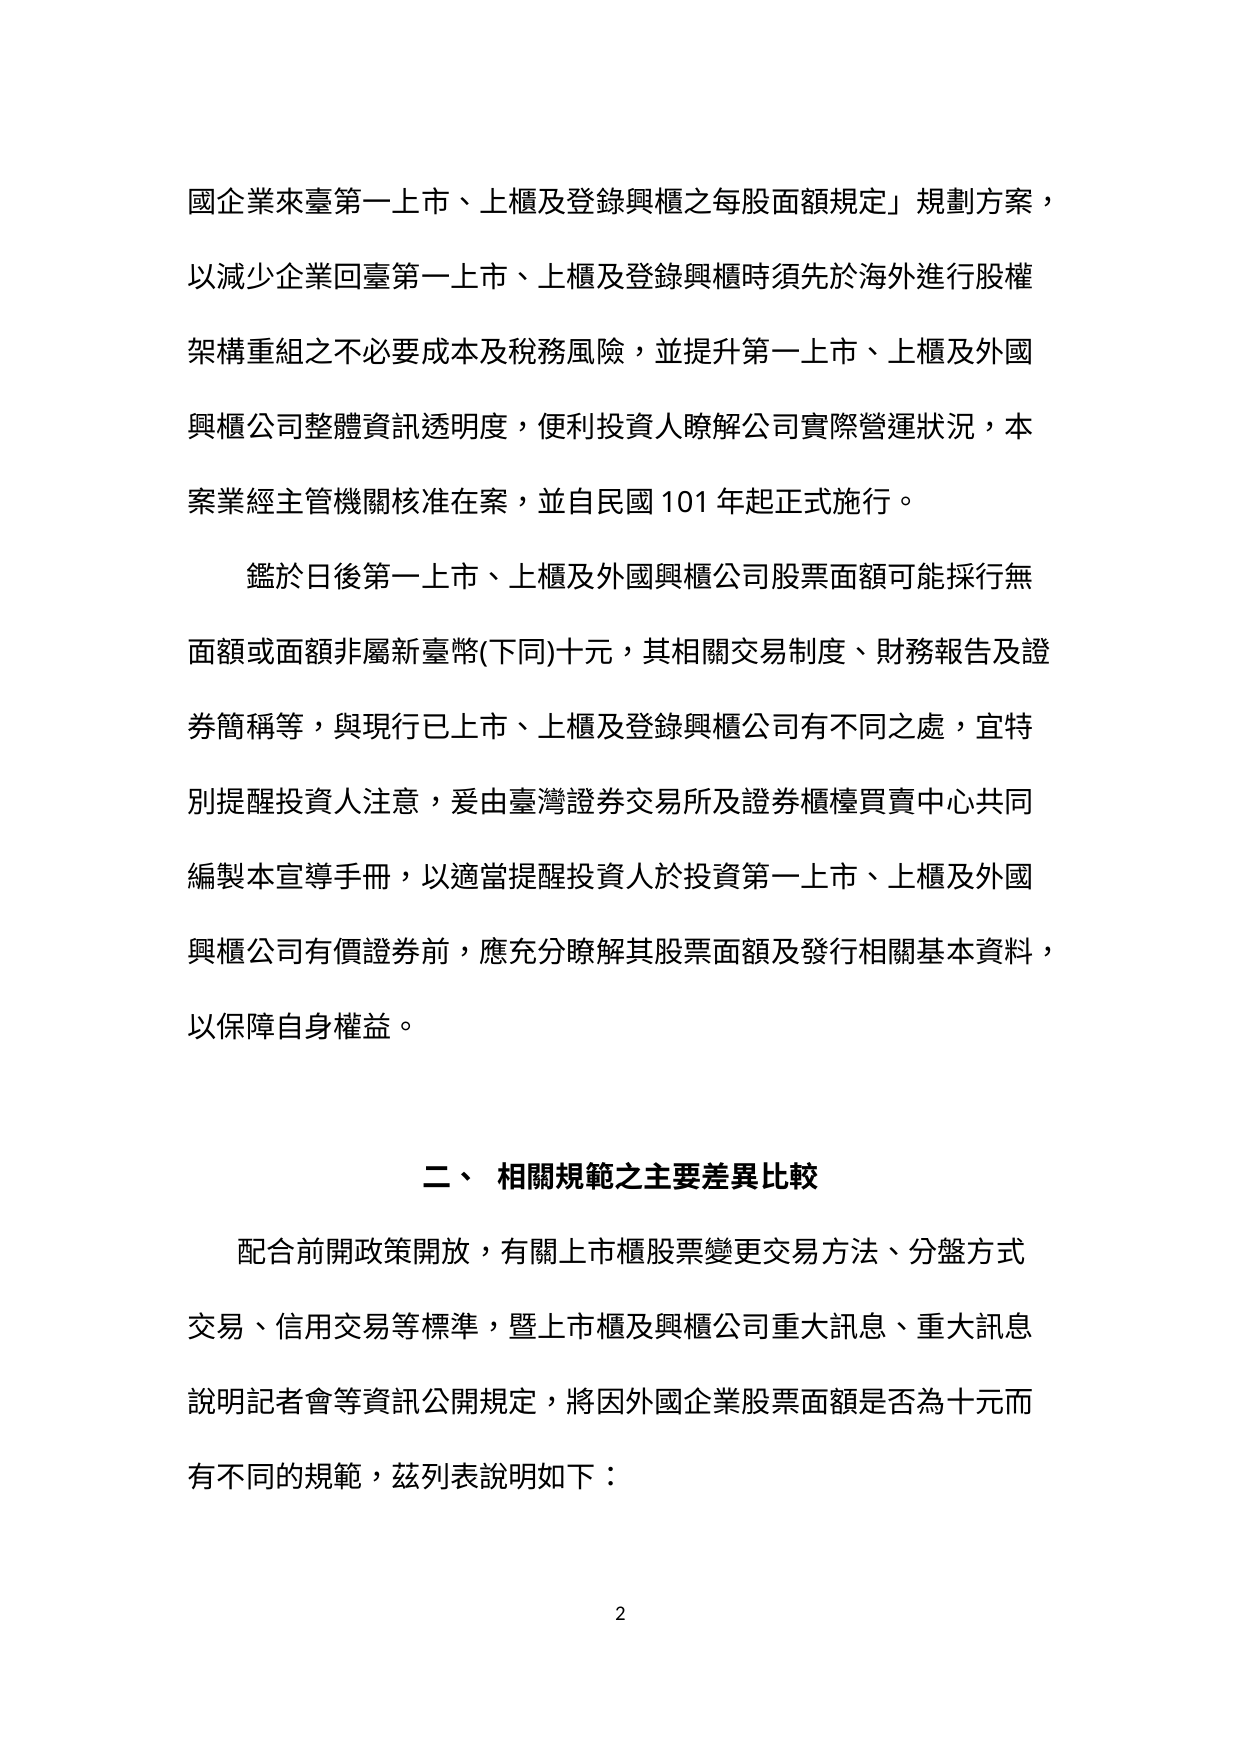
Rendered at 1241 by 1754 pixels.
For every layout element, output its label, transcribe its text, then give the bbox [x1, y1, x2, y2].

list 相關規範之主要差異比較 [187, 1137, 1053, 1212]
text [187, 162, 1053, 537]
text 鑑於日後第一上市、上櫃及外國興櫃公司股票面額可能採行無面額或面額非屬新臺幣(下同)十元，其相關交易制度、財務報告及證券簡稱等，與現行已上市、上櫃及登錄興櫃公司有不同之處，宜特別提醒投資人注意，爰由臺灣證券交易所及證券櫃檯買賣中心共同編製本宣導手冊，以適當提醒投資人於投資第一上市、上櫃及外國興櫃公司有價證券前，應充分瞭解其股票面額及發行相關基本資料，以保障自身權益。 [187, 537, 1053, 1062]
list 配合前開政策開放，有關上市櫃股票變更交易方法、分盤方式交易、信用交易等標準，暨上市櫃及興櫃公司重大訊息、重大訊息說明記者會等資訊公開規定，將因外國企業股票面額是否為十元而有不同的規範，茲列表說明如下： [187, 1212, 1053, 1512]
